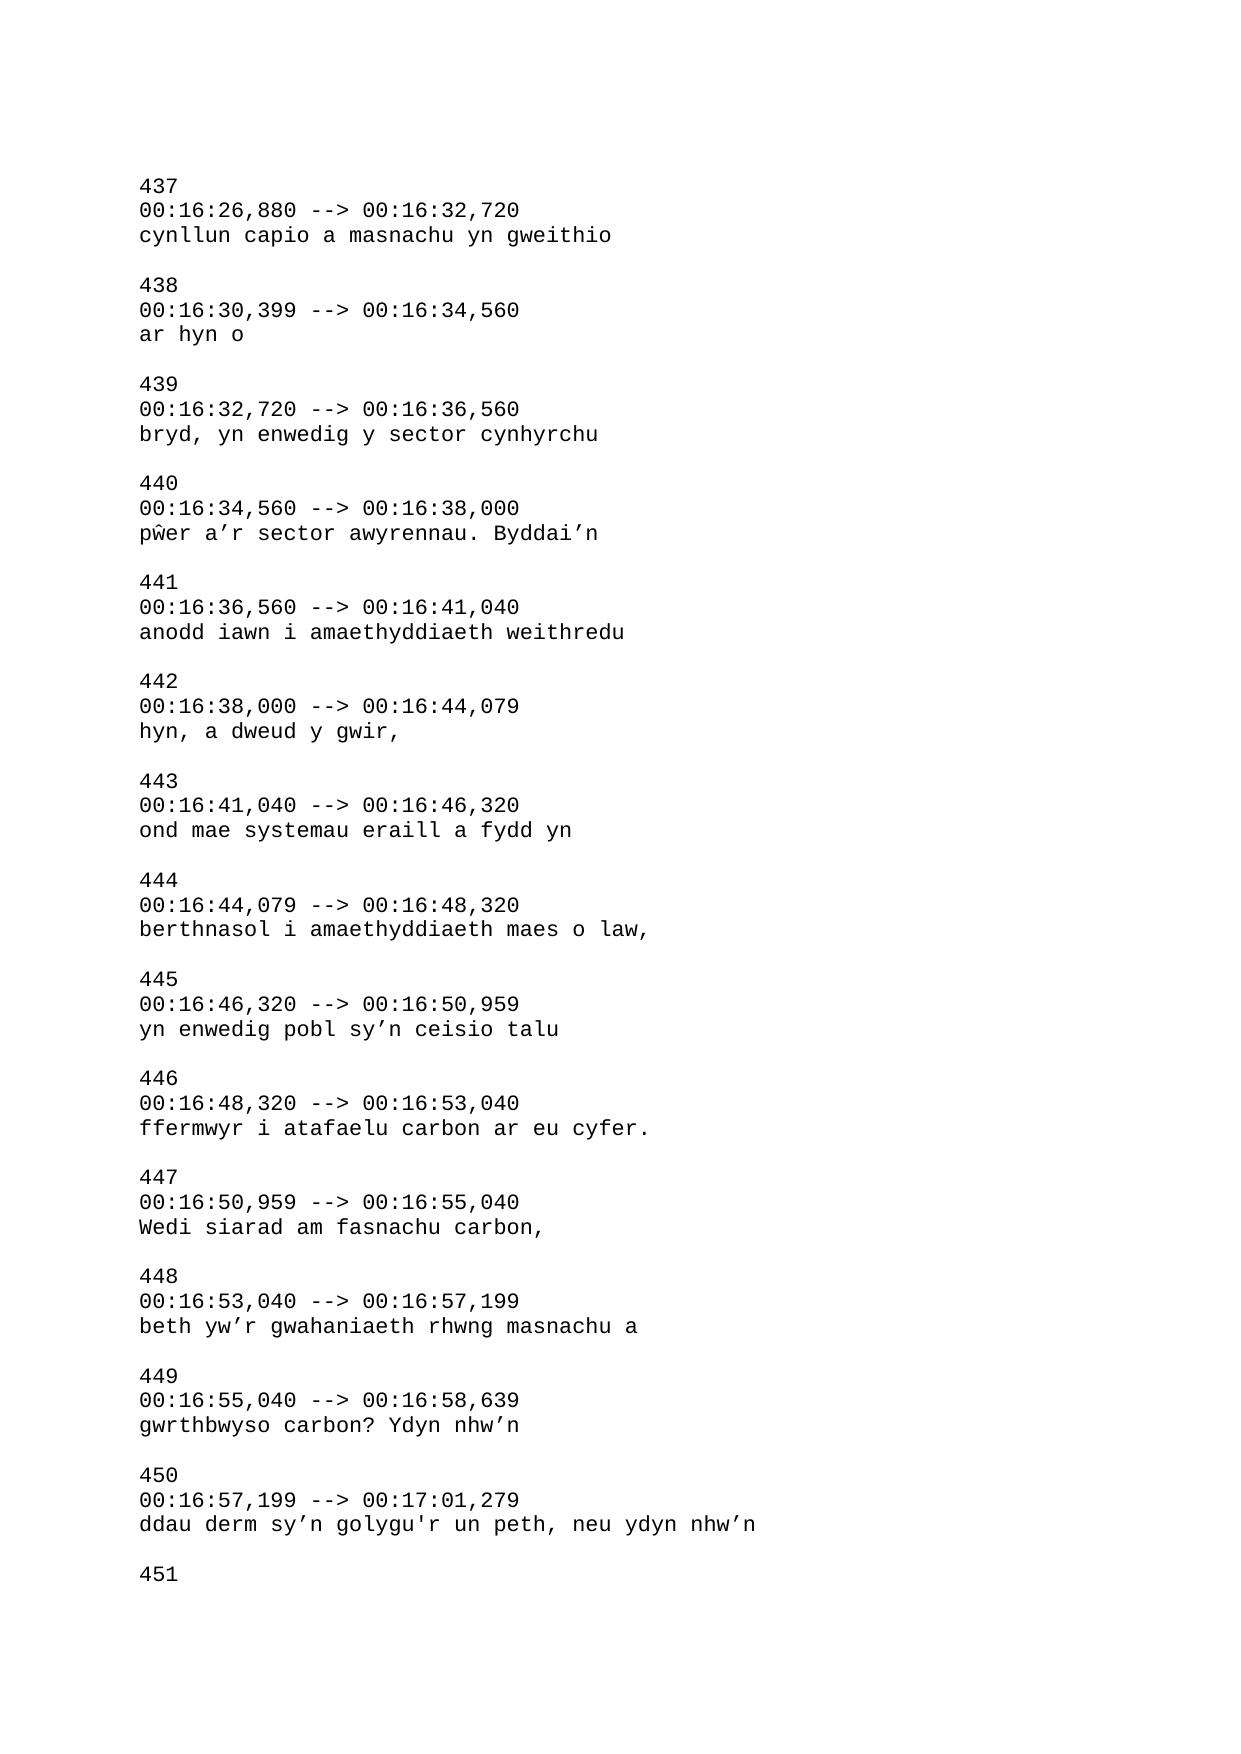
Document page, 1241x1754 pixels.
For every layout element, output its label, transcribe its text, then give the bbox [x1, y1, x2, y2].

text 00:16:55,040 --> 00:16:58,639 [139, 1389, 1101, 1414]
text 437 [139, 175, 1101, 199]
text Wedi siarad am fasnachu carbon, [139, 1216, 1101, 1241]
text 442 [139, 671, 1101, 695]
text 00:16:44,079 --> 00:16:48,320 [139, 894, 1101, 918]
text ddau derm sy’n golygu'r un peth, neu ydyn nhw’n [139, 1513, 1101, 1538]
text 450 [139, 1464, 1101, 1489]
text 00:16:41,040 --> 00:16:46,320 [139, 794, 1101, 819]
text beth yw’r gwahaniaeth rhwng masnachu a [139, 1315, 1101, 1340]
text 00:16:36,560 --> 00:16:41,040 [139, 596, 1101, 621]
text 00:16:26,880 --> 00:16:32,720 [139, 199, 1101, 224]
text 00:16:32,720 --> 00:16:36,560 [139, 398, 1101, 423]
text berthnasol i amaethyddiaeth maes o law, [139, 918, 1101, 943]
text 00:16:50,959 --> 00:16:55,040 [139, 1191, 1101, 1216]
text pŵer a’r sector awyrennau. Byddai’n [139, 522, 1101, 547]
text 00:16:57,199 --> 00:17:01,279 [139, 1489, 1101, 1513]
text yn enwedig pobl sy’n ceisio talu [139, 1018, 1101, 1042]
text bryd, yn enwedig y sector cynhyrchu [139, 423, 1101, 447]
text 448 [139, 1266, 1101, 1290]
text anodd iawn i amaethyddiaeth weithredu [139, 621, 1101, 646]
text hyn, a dweud y gwir, [139, 720, 1101, 745]
text ffermwyr i atafaelu carbon ar eu cyfer. [139, 1117, 1101, 1142]
text 00:16:46,320 --> 00:16:50,959 [139, 993, 1101, 1018]
text 449 [139, 1365, 1101, 1389]
text 451 [139, 1563, 1101, 1588]
text gwrthbwyso carbon? Ydyn nhw’n [139, 1414, 1101, 1439]
text 00:16:53,040 --> 00:16:57,199 [139, 1290, 1101, 1315]
text 00:16:34,560 --> 00:16:38,000 [139, 497, 1101, 522]
text 445 [139, 968, 1101, 993]
text 00:16:48,320 --> 00:16:53,040 [139, 1092, 1101, 1117]
text 447 [139, 1166, 1101, 1191]
text 438 [139, 274, 1101, 299]
text cynllun capio a masnachu yn gweithio [139, 224, 1101, 249]
text 439 [139, 373, 1101, 398]
text ar hyn o [139, 323, 1101, 348]
text 446 [139, 1067, 1101, 1092]
text 00:16:38,000 --> 00:16:44,079 [139, 695, 1101, 720]
text ond mae systemau eraill a fydd yn [139, 819, 1101, 844]
text 443 [139, 770, 1101, 794]
text 444 [139, 869, 1101, 894]
text 441 [139, 571, 1101, 596]
text 00:16:30,399 --> 00:16:34,560 [139, 299, 1101, 323]
text 440 [139, 472, 1101, 497]
